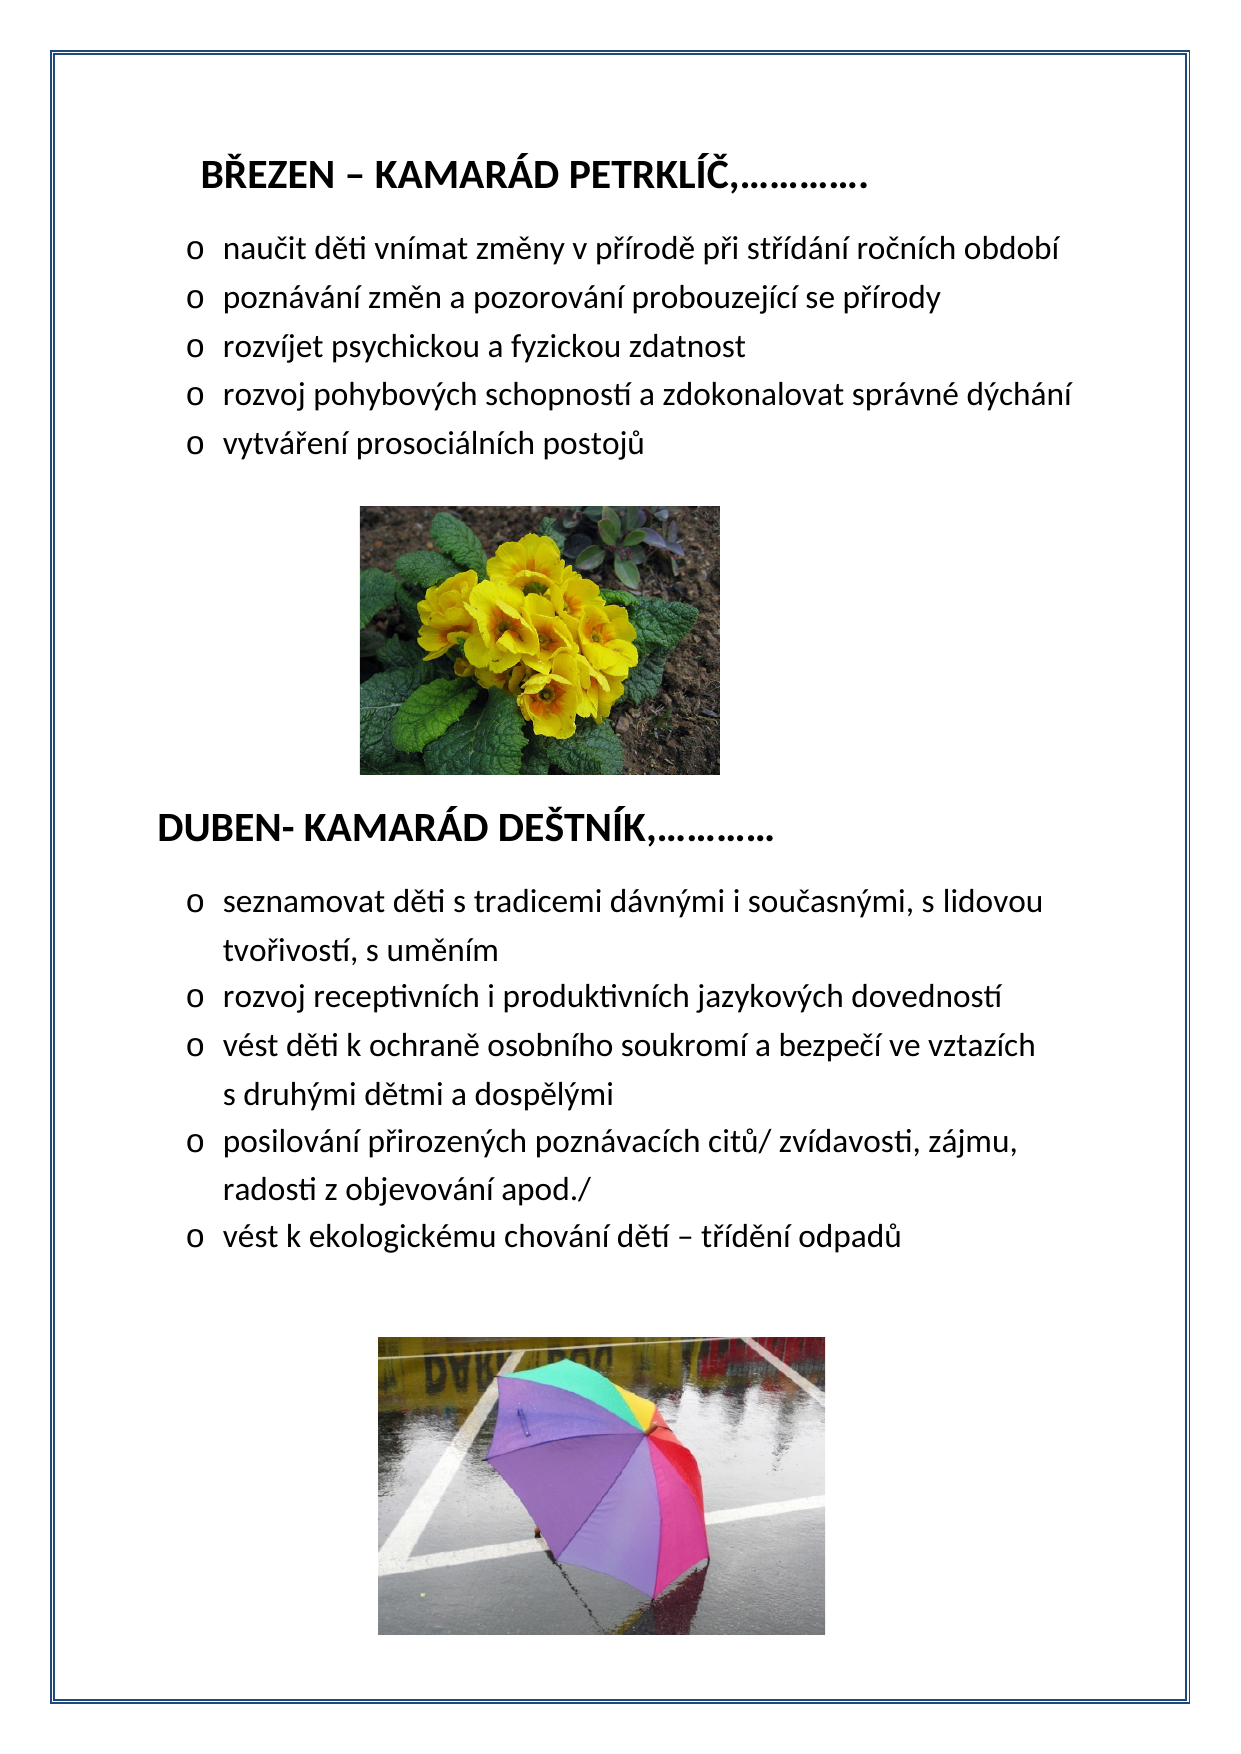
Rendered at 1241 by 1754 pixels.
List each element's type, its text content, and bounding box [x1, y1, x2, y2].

list vést k ekologickému chování dětí – třídění odpadů [185, 1215, 1093, 1257]
list seznamovat děti s tradicemi dávnými i současnými, s lidovou tvořivostí, s uměním [185, 880, 1093, 969]
list rozvoj pohybových schopností a zdokonalovat správné dýchání [185, 373, 1093, 416]
picture [359, 506, 720, 775]
text DUBEN- KAMARÁD DEŠTNÍK,………… [148, 801, 1093, 852]
list naučit děti vnímat změny v přírodě při střídání ročních období [185, 227, 1093, 269]
picture [378, 1337, 826, 1635]
list vést děti k ochraně osobního soukromí a bezpečí ve vztazích s druhými dětmi a dospělými [185, 1024, 1093, 1113]
text BŘEZEN – KAMARÁD PETRKLÍČ,…………. [148, 148, 1093, 198]
list vytváření prosociálních postojů [185, 422, 1093, 465]
list rozvoj receptivních i produktivních jazykových dovedností [185, 975, 1093, 1018]
list rozvíjet psychickou a fyzickou zdatnost [185, 324, 1093, 367]
list posilování přirozených poznávacích citů/ zvídavosti, zájmu, radosti z objevování apod./ [185, 1119, 1093, 1209]
list poznávání změn a pozorování probouzející se přírody [185, 276, 1093, 318]
